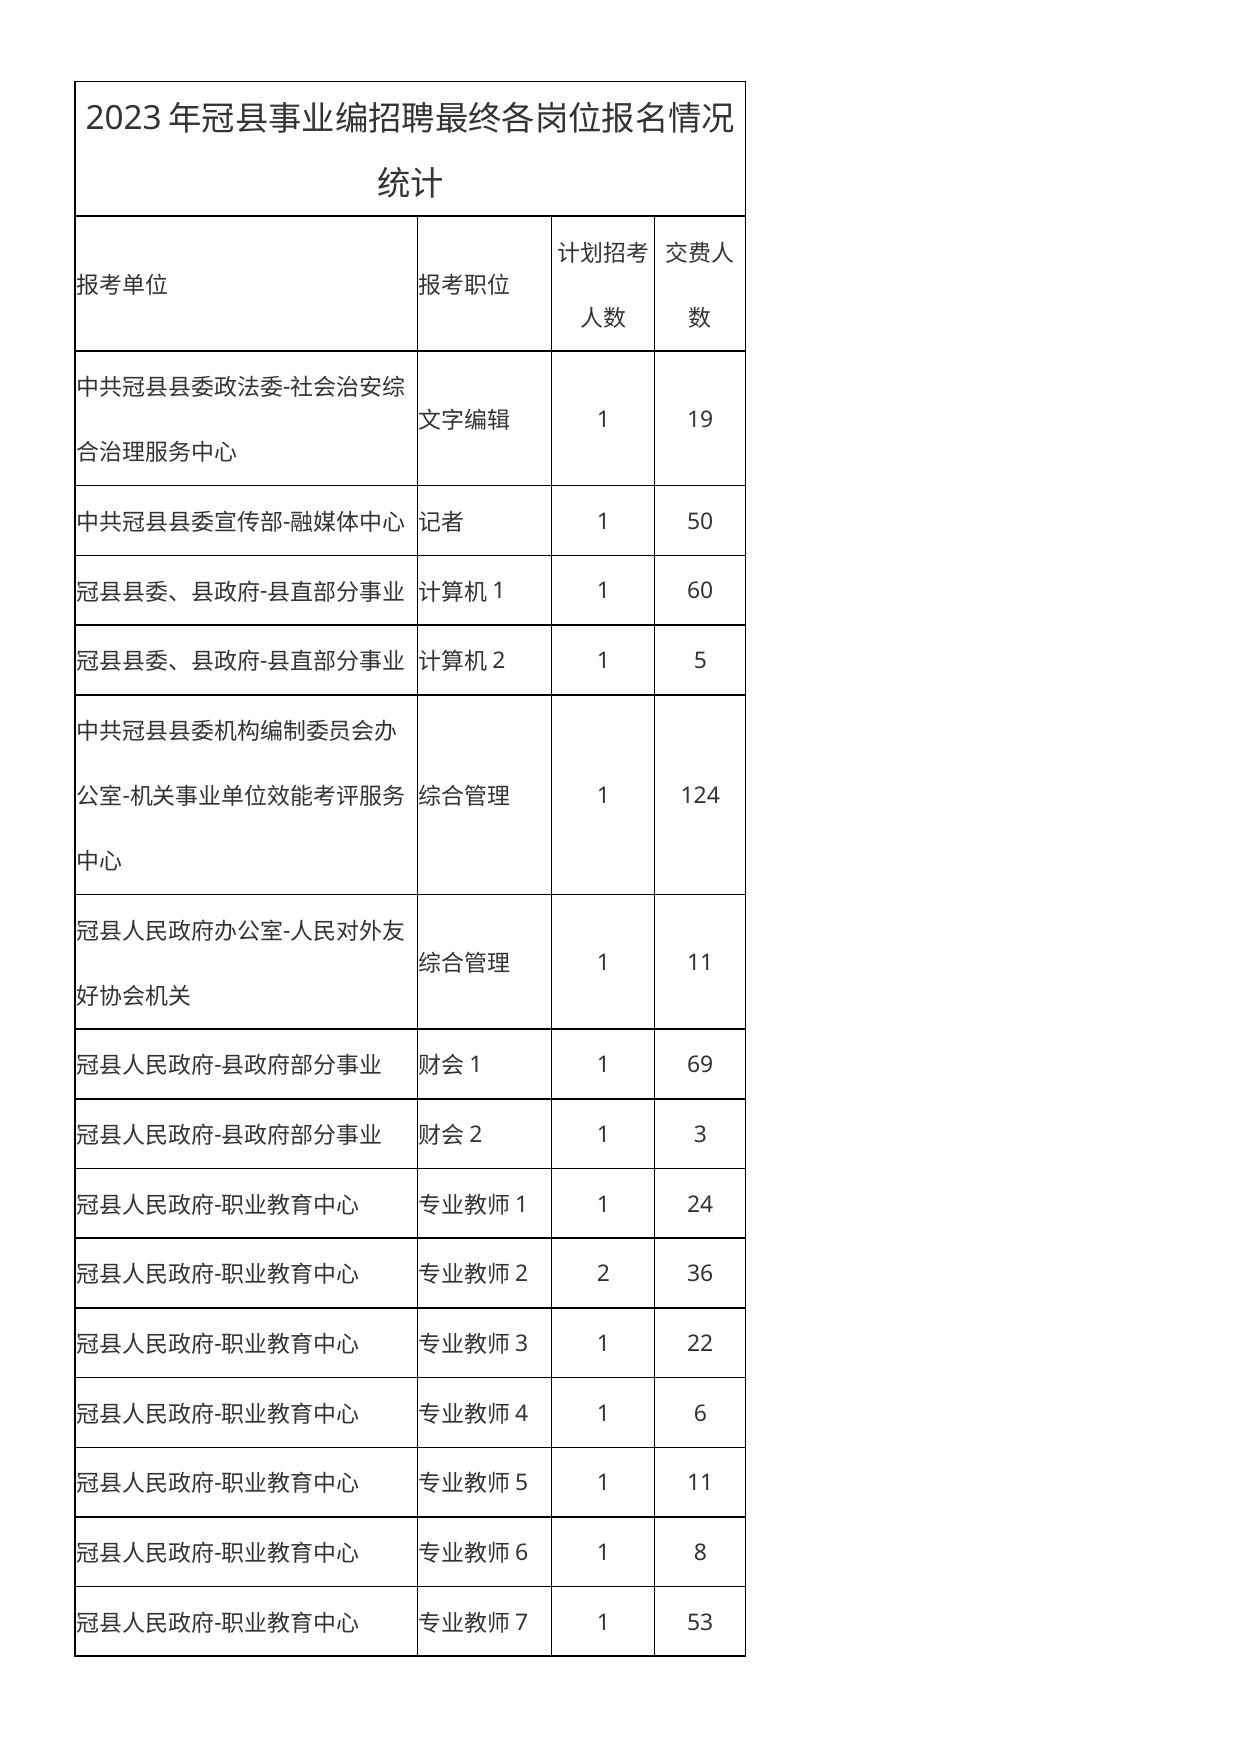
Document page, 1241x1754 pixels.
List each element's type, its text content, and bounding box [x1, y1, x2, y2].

table_cell 财会2 [418, 1100, 551, 1168]
table_cell 1 [552, 696, 654, 893]
table_cell 专业教师6 [418, 1518, 551, 1586]
table_cell 专业教师4 [418, 1378, 551, 1446]
table_cell 报考单位 [76, 217, 417, 350]
table_cell 冠县人民政府-职业教育中心 [76, 1239, 417, 1307]
table_cell 22 [655, 1309, 745, 1377]
table_cell 50 [655, 486, 745, 554]
table_cell 综合管理 [418, 696, 551, 893]
table_cell 冠县人民政府-职业教育中心 [76, 1309, 417, 1377]
table_cell 6 [655, 1378, 745, 1446]
table_cell 冠县人民政府-县政府部分事业 [76, 1100, 417, 1168]
table_cell 1 [552, 1030, 654, 1098]
table_cell 记者 [418, 486, 551, 554]
table_cell 综合管理 [418, 895, 551, 1028]
table_cell 中共冠县县委政法委-社会治安综合治理服务中心 [76, 352, 417, 485]
table_cell 专业教师1 [418, 1169, 551, 1237]
table_cell 冠县人民政府-职业教育中心 [76, 1587, 417, 1655]
table_cell 冠县人民政府-职业教育中心 [76, 1378, 417, 1446]
table_cell 冠县人民政府办公室-人民对外友好协会机关 [76, 895, 417, 1028]
table_cell 5 [655, 626, 745, 694]
table_cell 冠县人民政府-县政府部分事业 [76, 1030, 417, 1098]
table_cell 计算机2 [418, 626, 551, 694]
table_cell 19 [655, 352, 745, 485]
table_cell 11 [655, 895, 745, 1028]
table_cell 1 [552, 486, 654, 554]
table_cell 计划招考人数 [552, 217, 654, 350]
table_cell 财会1 [418, 1030, 551, 1098]
table_cell 11 [655, 1448, 745, 1516]
table_cell 1 [552, 1448, 654, 1516]
table_cell 冠县人民政府-职业教育中心 [76, 1518, 417, 1586]
table_cell 文字编辑 [418, 352, 551, 485]
table_cell 中共冠县县委机构编制委员会办公室-机关事业单位效能考评服务中心 [76, 696, 417, 893]
table_cell 1 [552, 1309, 654, 1377]
table_cell 53 [655, 1587, 745, 1655]
table_cell 1 [552, 1100, 654, 1168]
table_cell 冠县县委、县政府-县直部分事业 [76, 556, 417, 624]
table_cell 专业教师7 [418, 1587, 551, 1655]
table_cell 69 [655, 1030, 745, 1098]
table_header 2023年冠县事业编招聘最终各岗位报名情况统计 [76, 82, 745, 215]
table_cell 专业教师2 [418, 1239, 551, 1307]
table_cell 8 [655, 1518, 745, 1586]
table_cell 冠县人民政府-职业教育中心 [76, 1169, 417, 1237]
table_cell 1 [552, 1169, 654, 1237]
table_cell 1 [552, 352, 654, 485]
table_cell 中共冠县县委宣传部-融媒体中心 [76, 486, 417, 554]
table_cell 交费人数 [655, 217, 745, 350]
table_cell 124 [655, 696, 745, 893]
table_cell 1 [552, 1378, 654, 1446]
table_cell 专业教师5 [418, 1448, 551, 1516]
table_cell 60 [655, 556, 745, 624]
table_cell 3 [655, 1100, 745, 1168]
table_cell 1 [552, 1587, 654, 1655]
table_cell 1 [552, 626, 654, 694]
table_cell 冠县县委、县政府-县直部分事业 [76, 626, 417, 694]
table_cell 计算机1 [418, 556, 551, 624]
table_cell 2 [552, 1239, 654, 1307]
table_cell 冠县人民政府-职业教育中心 [76, 1448, 417, 1516]
table_cell 1 [552, 1518, 654, 1586]
table_cell 1 [552, 556, 654, 624]
table_cell 专业教师3 [418, 1309, 551, 1377]
table_cell 1 [552, 895, 654, 1028]
table_cell 报考职位 [418, 217, 551, 350]
table_cell 36 [655, 1239, 745, 1307]
table_cell 24 [655, 1169, 745, 1237]
